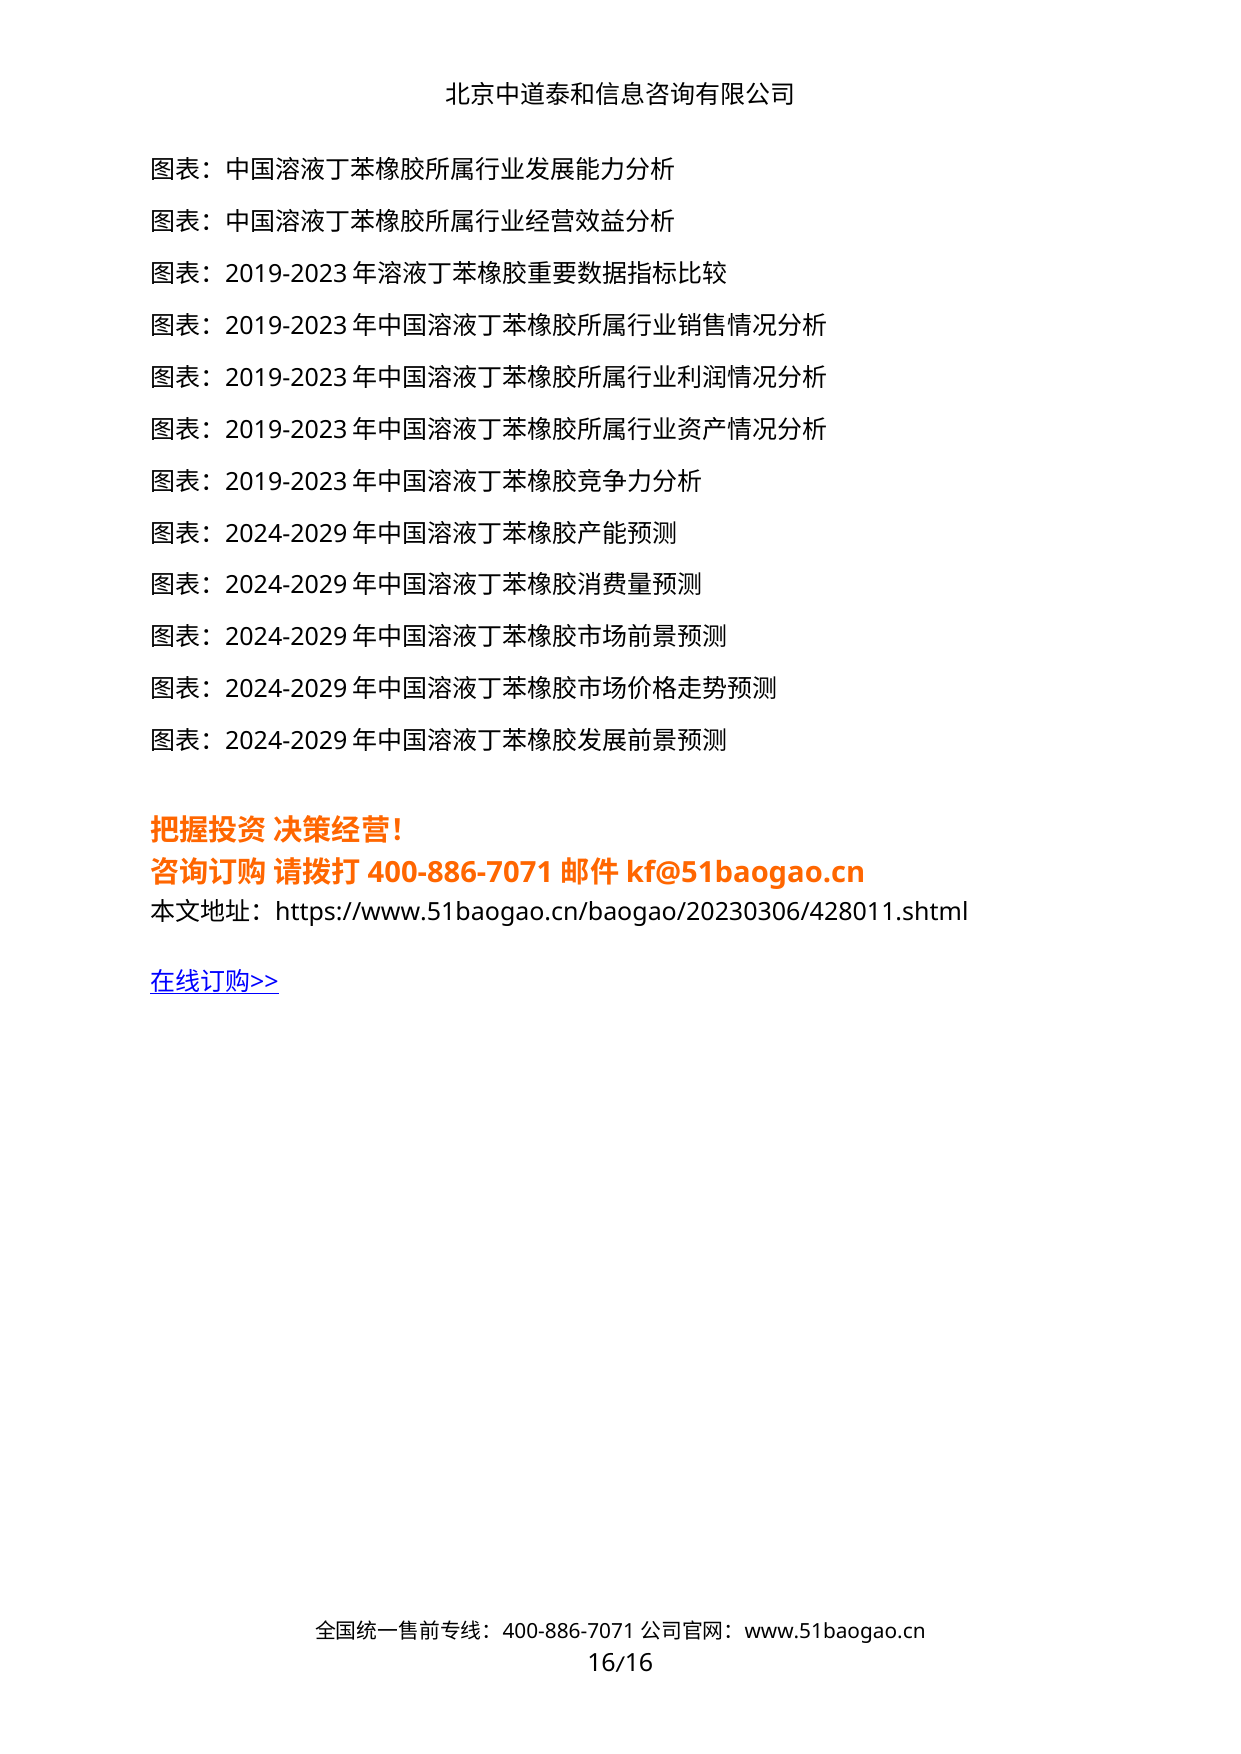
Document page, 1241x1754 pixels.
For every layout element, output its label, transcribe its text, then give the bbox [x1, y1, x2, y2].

text 把握投资 决策经营！咨询订购 请拨打 400-886-7071 邮件 kf@51baogao.cn本文地址：https://www.51baogao.cn/baogao/20230306/428011.shtml [150, 772, 1090, 927]
text 图表：中国溶液丁苯橡胶所属行业发展能力分析 [150, 150, 1090, 186]
text 在线订购>> [150, 927, 1090, 998]
text 图表：2019-2023年中国溶液丁苯橡胶所属行业利润情况分析 [150, 357, 1090, 394]
text 图表：2024-2029年中国溶液丁苯橡胶产能预测 [150, 513, 1090, 549]
text 图表：2019-2023年中国溶液丁苯橡胶所属行业资产情况分析 [150, 409, 1090, 446]
text 图表：2019-2023年中国溶液丁苯橡胶所属行业销售情况分析 [150, 306, 1090, 342]
text 图表：2019-2023年溶液丁苯橡胶重要数据指标比较 [150, 254, 1090, 290]
text 图表：2024-2029年中国溶液丁苯橡胶发展前景预测 [150, 721, 1090, 757]
text 图表：2019-2023年中国溶液丁苯橡胶竞争力分析 [150, 461, 1090, 497]
text 图表：2024-2029年中国溶液丁苯橡胶市场价格走势预测 [150, 669, 1090, 705]
text 图表：2024-2029年中国溶液丁苯橡胶消费量预测 [150, 565, 1090, 601]
text 图表：中国溶液丁苯橡胶所属行业经营效益分析 [150, 202, 1090, 238]
text 图表：2024-2029年中国溶液丁苯橡胶市场前景预测 [150, 617, 1090, 653]
